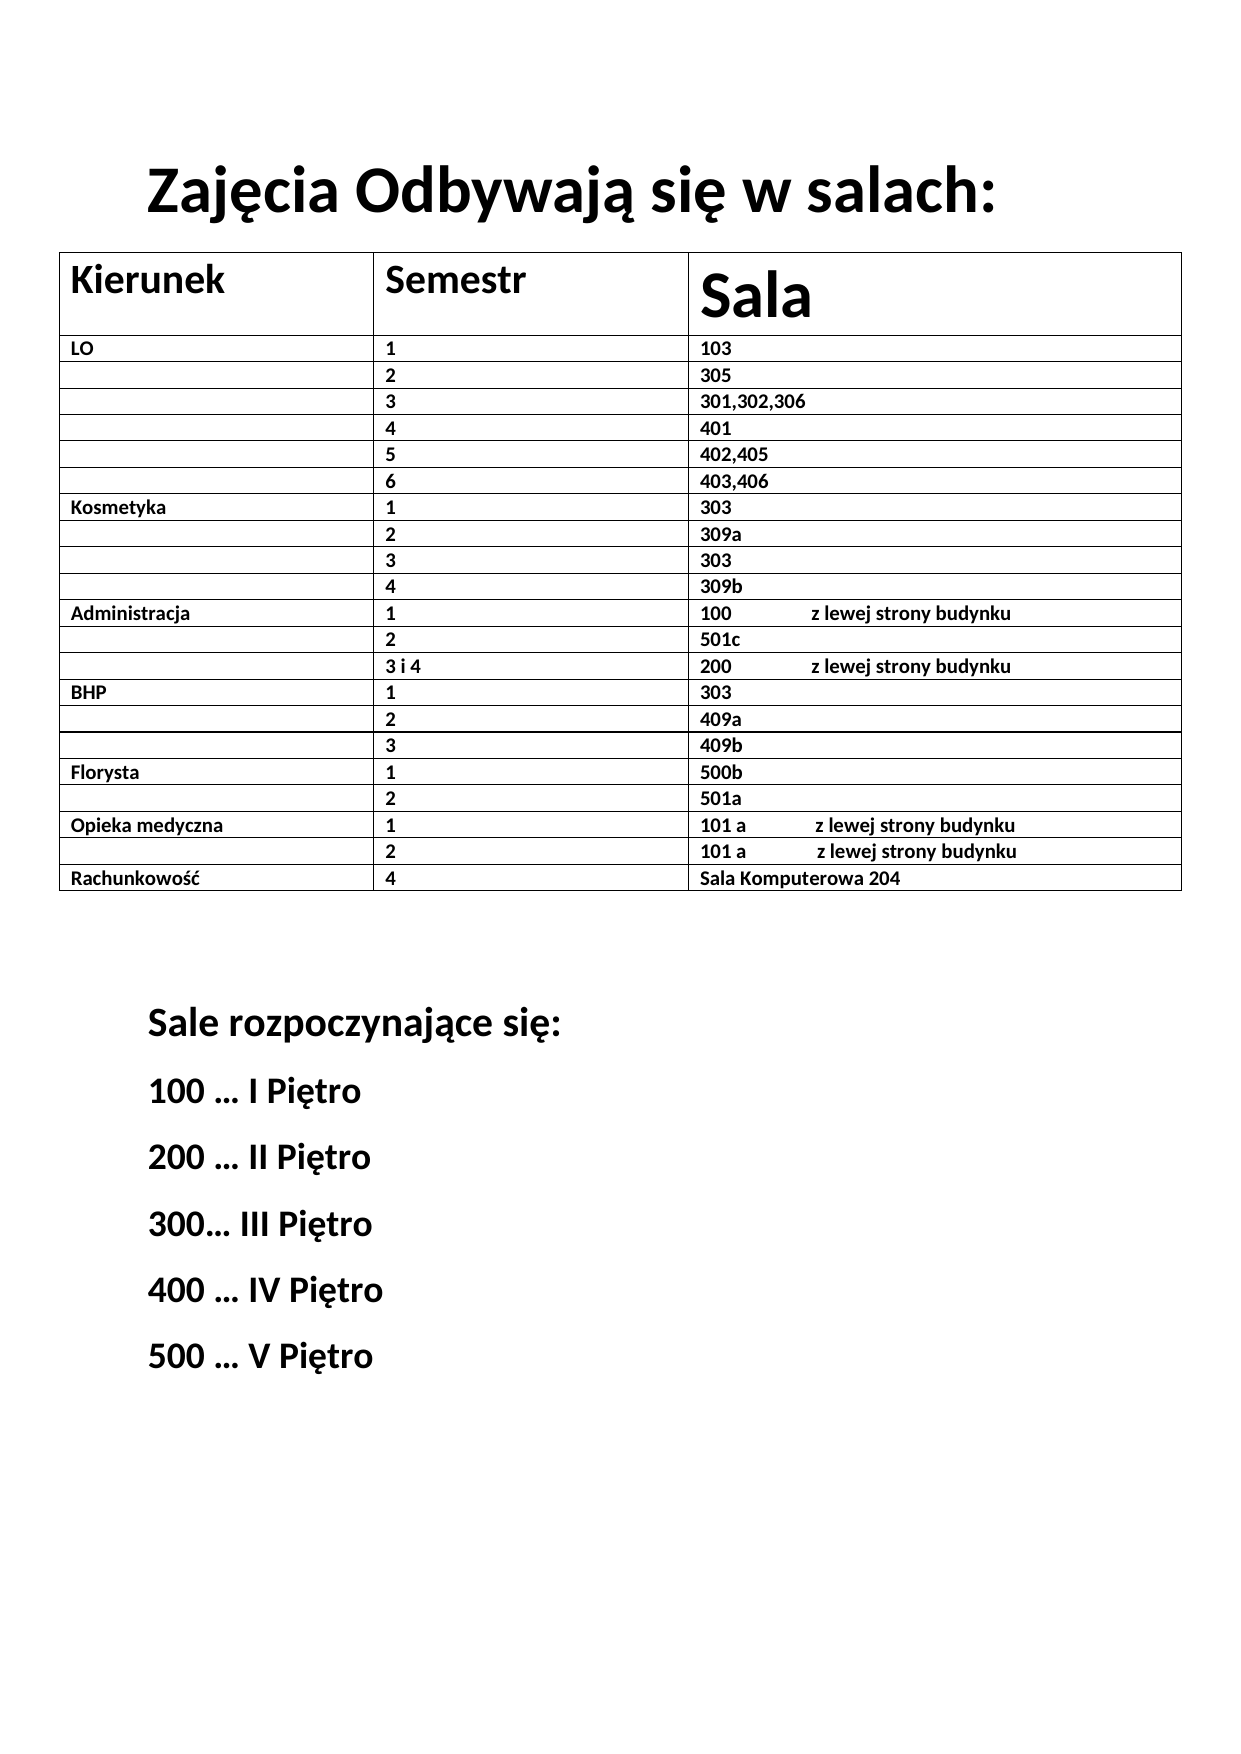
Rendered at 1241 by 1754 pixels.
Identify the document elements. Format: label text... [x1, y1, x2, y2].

table_cell 309a [689, 521, 1181, 546]
table_cell 2 [374, 362, 688, 387]
table_cell [60, 627, 373, 652]
table_cell 2 [374, 838, 688, 864]
table_cell [60, 521, 373, 546]
table_cell 2 [374, 627, 688, 652]
table_cell 500b [689, 759, 1181, 784]
table_cell 409b [689, 733, 1181, 758]
table_cell Administracja [60, 600, 373, 626]
table_cell [60, 441, 373, 467]
table_cell 303 [689, 680, 1181, 705]
text Zajęcia Odbywają się w salach: [148, 148, 1093, 229]
table_cell 501a [689, 785, 1181, 811]
table_cell 402,405 [689, 441, 1181, 467]
table_cell 103 [689, 336, 1181, 361]
table_cell [60, 389, 373, 414]
table_cell BHP [60, 680, 373, 705]
table_cell 305 [689, 362, 1181, 387]
table_cell [60, 653, 373, 678]
table_cell 2 [374, 521, 688, 546]
table_cell [60, 468, 373, 493]
table_cell [60, 785, 373, 811]
table_cell 6 [374, 468, 688, 493]
text 100 … I Piętro [148, 1067, 1093, 1113]
table_cell 4 [374, 574, 688, 599]
table_cell 1 [374, 336, 688, 361]
table_cell 3 [374, 547, 688, 573]
text 500 … V Piętro [148, 1332, 1093, 1378]
table_cell [60, 706, 373, 731]
table_cell 3 [374, 733, 688, 758]
table_cell 301,302,306 [689, 389, 1181, 414]
table_cell 401 [689, 415, 1181, 440]
table_cell [60, 362, 373, 387]
table_cell [60, 547, 373, 573]
table_cell [60, 574, 373, 599]
table_cell [60, 415, 373, 440]
table_cell [60, 733, 373, 758]
table_cell 100 z lewej strony budynku [689, 600, 1181, 626]
table_cell 101 a z lewej strony budynku [689, 812, 1181, 837]
table_cell 3 [374, 389, 688, 414]
table_header Semestr [374, 253, 688, 334]
table_cell 501c [689, 627, 1181, 652]
table_cell Florysta [60, 759, 373, 784]
table_cell 403,406 [689, 468, 1181, 493]
table_cell 4 [374, 415, 688, 440]
table_cell 1 [374, 812, 688, 837]
table_header Kierunek [60, 253, 373, 334]
table_cell Kosmetyka [60, 494, 373, 520]
table_cell Sala Komputerowa 204 [689, 865, 1181, 890]
table_cell 2 [374, 706, 688, 731]
text 300… III Piętro [148, 1199, 1093, 1245]
table_cell 1 [374, 600, 688, 626]
table_cell [60, 838, 373, 864]
table_cell 4 [374, 865, 688, 890]
table_cell 101 a z lewej strony budynku [689, 838, 1181, 864]
table_cell Rachunkowość [60, 865, 373, 890]
table_cell 2 [374, 785, 688, 811]
text 400 … IV Piętro [148, 1266, 1093, 1311]
table_cell LO [60, 336, 373, 361]
table_cell 1 [374, 680, 688, 705]
table_cell 1 [374, 759, 688, 784]
table_cell Opieka medyczna [60, 812, 373, 837]
table_cell 309b [689, 574, 1181, 599]
table_cell 5 [374, 441, 688, 467]
table_cell 3 i 4 [374, 653, 688, 678]
table_header Sala [689, 253, 1181, 334]
text Sale rozpoczynające się: [148, 996, 1093, 1046]
table_cell 200 z lewej strony budynku [689, 653, 1181, 678]
table_cell 409a [689, 706, 1181, 731]
table_cell 303 [689, 494, 1181, 520]
text 200 … II Piętro [148, 1133, 1093, 1179]
table_cell 1 [374, 494, 688, 520]
table_cell 303 [689, 547, 1181, 573]
